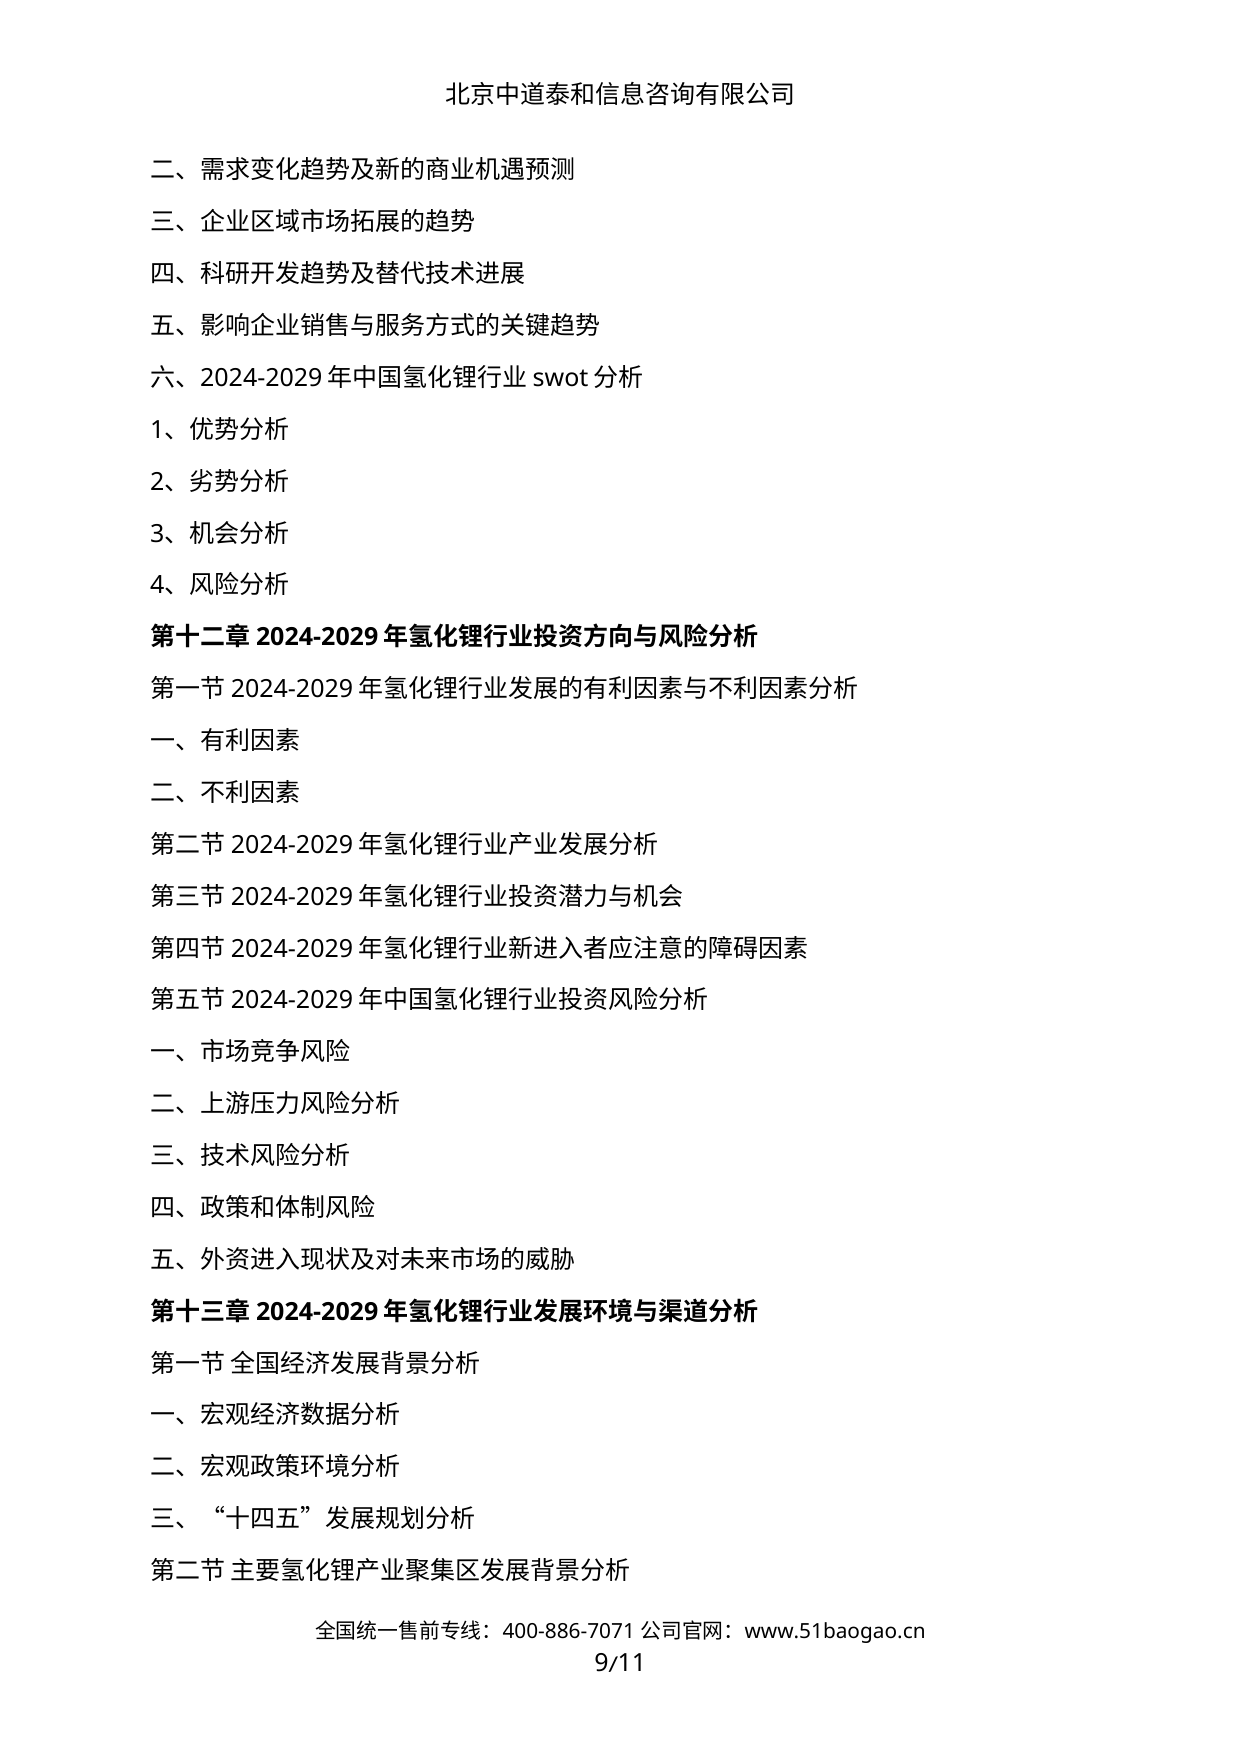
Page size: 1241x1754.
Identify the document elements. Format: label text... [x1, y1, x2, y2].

text 六、2024-2029年中国氢化锂行业swot分析 [150, 357, 1090, 394]
text 三、“十四五”发展规划分析 [150, 1499, 1090, 1535]
text 第四节 2024-2029年氢化锂行业新进入者应注意的障碍因素 [150, 928, 1090, 964]
text 三、企业区域市场拓展的趋势 [150, 202, 1090, 238]
text 一、宏观经济数据分析 [150, 1395, 1090, 1431]
text 第五节 2024-2029年中国氢化锂行业投资风险分析 [150, 980, 1090, 1016]
text 第一节 2024-2029年氢化锂行业发展的有利因素与不利因素分析 [150, 669, 1090, 705]
text 第一节 全国经济发展背景分析 [150, 1343, 1090, 1379]
text 第十二章 2024-2029年氢化锂行业投资方向与风险分析 [150, 617, 1090, 653]
text 五、外资进入现状及对未来市场的威胁 [150, 1239, 1090, 1276]
text 二、宏观政策环境分析 [150, 1447, 1090, 1483]
text 第三节 2024-2029年氢化锂行业投资潜力与机会 [150, 876, 1090, 912]
text 二、需求变化趋势及新的商业机遇预测 [150, 150, 1090, 186]
text 四、科研开发趋势及替代技术进展 [150, 254, 1090, 290]
text 四、政策和体制风险 [150, 1187, 1090, 1224]
text 第二节 2024-2029年氢化锂行业产业发展分析 [150, 824, 1090, 861]
text 3、机会分析 [150, 513, 1090, 549]
text 第十三章 2024-2029年氢化锂行业发展环境与渠道分析 [150, 1291, 1090, 1327]
text 第二节 主要氢化锂产业聚集区发展背景分析 [150, 1551, 1090, 1587]
text 五、影响企业销售与服务方式的关键趋势 [150, 306, 1090, 342]
text 二、上游压力风险分析 [150, 1084, 1090, 1120]
text 2、劣势分析 [150, 461, 1090, 497]
text 一、市场竞争风险 [150, 1032, 1090, 1068]
text 1、优势分析 [150, 409, 1090, 446]
text 二、不利因素 [150, 772, 1090, 809]
text 三、技术风险分析 [150, 1136, 1090, 1172]
text 4、风险分析 [150, 565, 1090, 601]
text 一、有利因素 [150, 721, 1090, 757]
